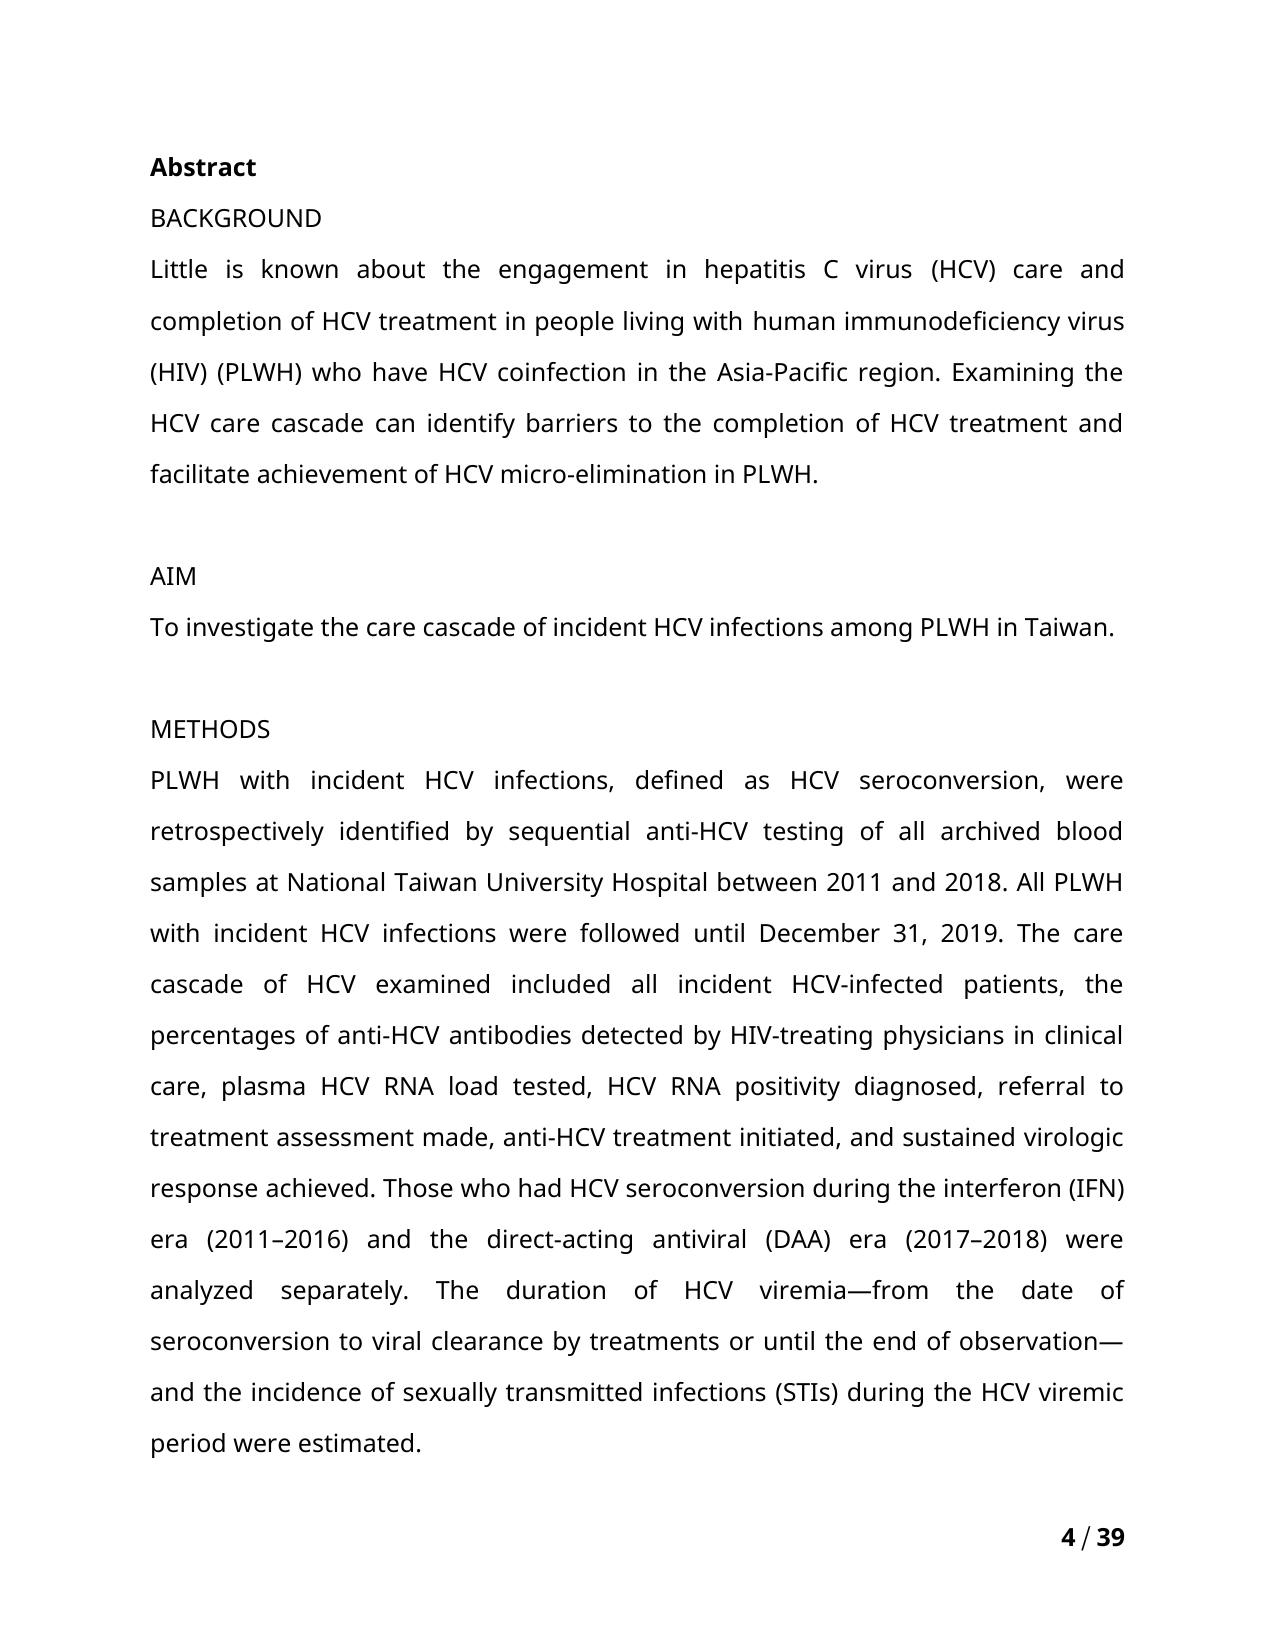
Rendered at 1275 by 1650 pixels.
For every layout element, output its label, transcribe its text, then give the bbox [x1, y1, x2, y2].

text Abstract [150, 150, 1125, 184]
text To investigate the care cascade of incident HCV infections among PLWH in Taiwan. [150, 609, 1125, 643]
text BACKGROUND [150, 201, 1125, 235]
text PLWH with incident HCV infections, defined as HCV seroconversion, were retrospectively identified by sequential anti-HCV testing of all archived blood samples at National Taiwan University Hospital between 2011 and 2018. All PLWH with incident HCV infections were followed until December 31, 2019. The care cascade of HCV examined included all incident HCV-infected patients, the percentages of anti-HCV antibodies detected by HIV-treating physicians in clinical care, plasma HCV RNA load tested, HCV RNA positivity diagnosed, referral to treatment assessment made, anti-HCV treatment initiated, and sustained virologic response achieved. Those who had HCV seroconversion during the interferon (IFN) era (2011–2016) and the direct-acting antiviral (DAA) era (2017–2018) were analyzed separately. The duration of HCV viremia—from the date of seroconversion to viral clearance by treatments or until the end of observation—and the incidence of sexually transmitted infections (STIs) during the HCV viremic period were estimated. [150, 762, 1125, 1460]
text AIM [150, 558, 1125, 592]
text METHODS [150, 711, 1125, 746]
text Little is known about the engagement in hepatitis C virus (HCV) care and completion of HCV treatment in people living with human immunodeficiency virus (HIV) (PLWH) who have HCV coinfection in the Asia-Pacific region. Examining the HCV care cascade can identify barriers to the completion of HCV treatment and facilitate achievement of HCV micro-elimination in PLWH. [150, 252, 1125, 490]
